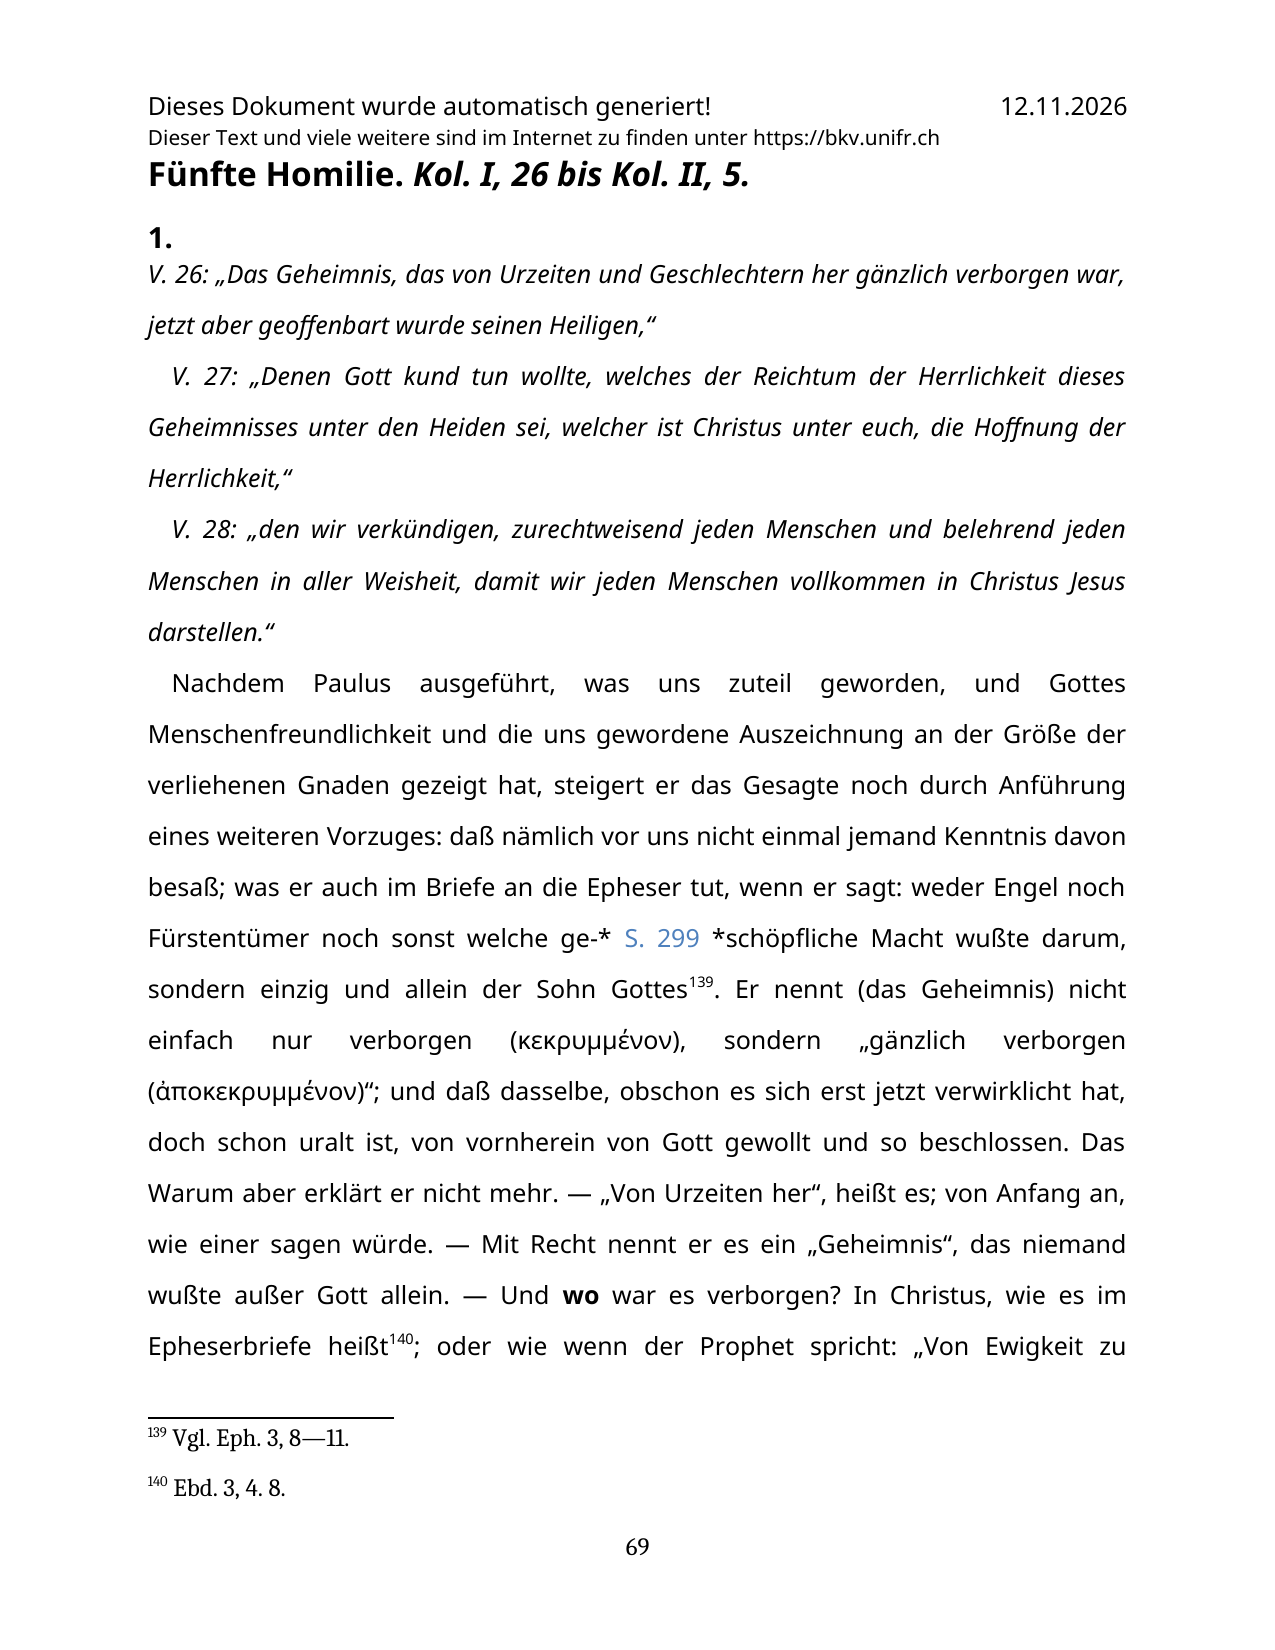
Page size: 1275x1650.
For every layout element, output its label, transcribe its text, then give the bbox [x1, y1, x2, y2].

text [148, 665, 1127, 1363]
subtitle Fünfte Homilie. Kol. I, 26 bis Kol. II, 5. [148, 151, 1127, 196]
text V. 27: „Denen Gott kund tun wollte, welches der Reichtum der Herrlichkeit dieses Geheimnisses unter den Heiden sei, welcher ist Christus unter euch, die Hoffnung der Herrlichkeit,“ [148, 359, 1127, 495]
subtitle 1. [148, 217, 1127, 257]
text V. 28: „den wir verkündigen, zurechtweisend jeden Menschen und belehrend jeden Menschen in aller Weisheit, damit wir jeden Menschen vollkommen in Christus Jesus darstellen.“ [148, 512, 1127, 648]
text V. 26: „Das Geheimnis, das von Urzeiten und Geschlechtern her gänzlich verborgen war, jetzt aber geoffenbart wurde seinen Heiligen,“ [148, 257, 1127, 342]
